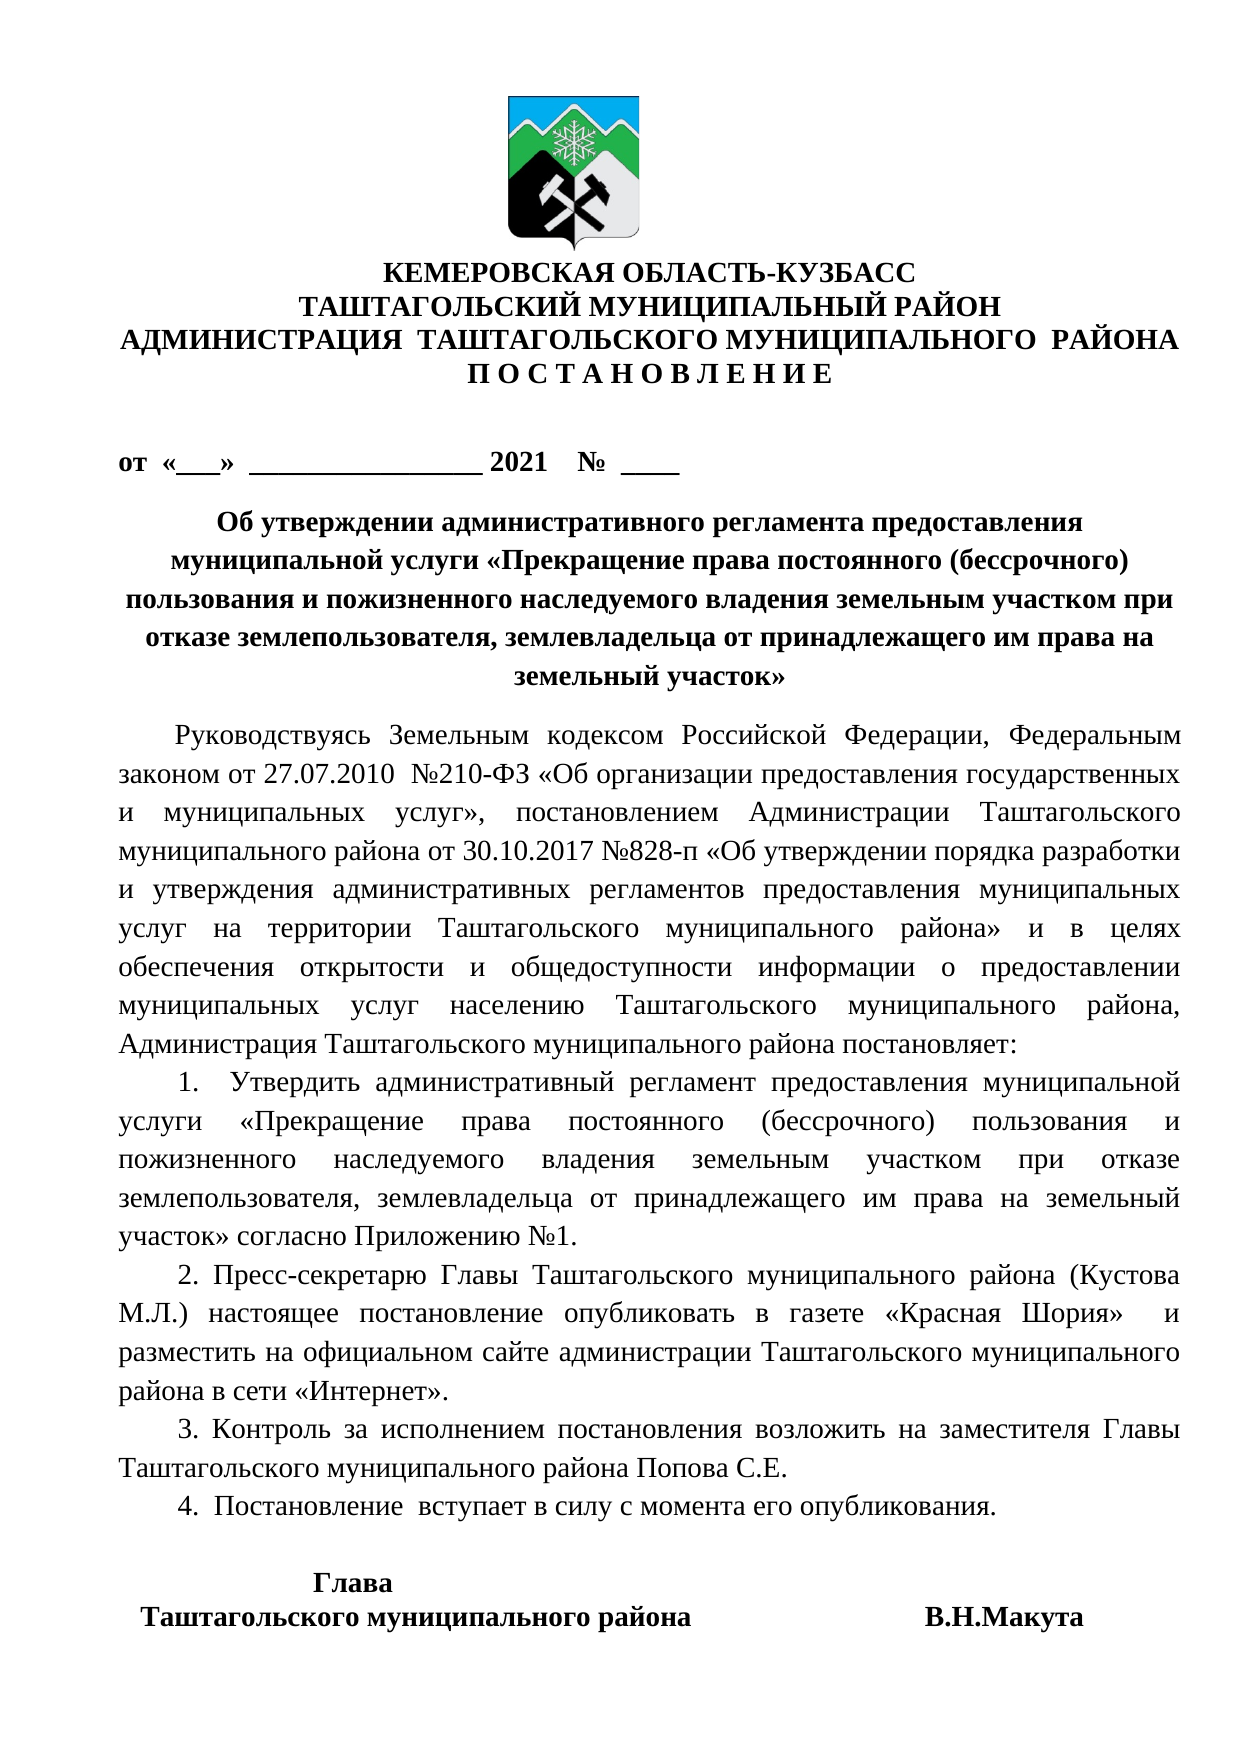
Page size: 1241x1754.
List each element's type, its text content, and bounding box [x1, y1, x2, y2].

text от «___» ________________ 2021 № ____ [118, 444, 1181, 478]
subtitle П О С Т А Н О В Л Е Н И Е [118, 356, 1181, 389]
text Таштагольского муниципального района В.Н.Макута [118, 1599, 1181, 1632]
text Об утверждении административного регламента предоставления муниципальной услуги «Прекращение права постоянного (бессрочного) пользования и пожизненного наследуемого владения земельным участком при отказе землепользователя, землевладельца от принадлежащего им права на земельный участок» [118, 504, 1181, 692]
text 4. Постановление вступает в силу с момента его опубликования. [118, 1488, 1181, 1522]
text 3. Контроль за исполнением постановления возложить на заместителя Главы Таштагольского муниципального района Попова С.Е. [118, 1411, 1181, 1483]
text Глава [118, 1565, 1181, 1599]
text Руководствуясь Земельным кодексом Российской Федерации, Федеральным законом от 27.07.2010 №210-ФЗ «Об организации предоставления государственных и муниципальных услуг», постановлением Администрации Таштагольского муниципального района от 30.10.2017 №828-п «Об утверждении порядка разработки и утверждения административных регламентов предоставления муниципальных услуг на территории Таштагольского муниципального района» и в целях обеспечения открытости и общедоступности информации о предоставлении муниципальных услуг населению Таштагольского муниципального района, Администрация Таштагольского муниципального района постановляет: [118, 717, 1181, 1059]
subtitle ТАШТАГОЛЬСКИЙ МУНИЦИПАЛЬНЫЙ РАЙОН [118, 289, 1181, 322]
subtitle АДМИНИСТРАЦИЯ ТАШТАГОЛЬСКОГО МУНИЦИПАЛЬНОГО РАЙОНА [118, 322, 1181, 356]
subtitle КЕМЕРОВСКАЯ ОБЛАСТЬ-КУЗБАСС [118, 255, 1181, 289]
text 2. Пресс-секретарю Главы Таштагольского муниципального района (Кустова М.Л.) настоящее постановление опубликовать в газете «Красная Шория» и разместить на официальном сайте администрации Таштагольского муниципального района в сети «Интернет». [118, 1257, 1181, 1406]
picture [508, 96, 640, 251]
text 1. Утвердить административный регламент предоставления муниципальной услуги «Прекращение права постоянного (бессрочного) пользования и пожизненного наследуемого владения земельным участком при отказе землепользователя, землевладельца от принадлежащего им права на земельный участок» согласно Приложению №1. [118, 1064, 1181, 1252]
